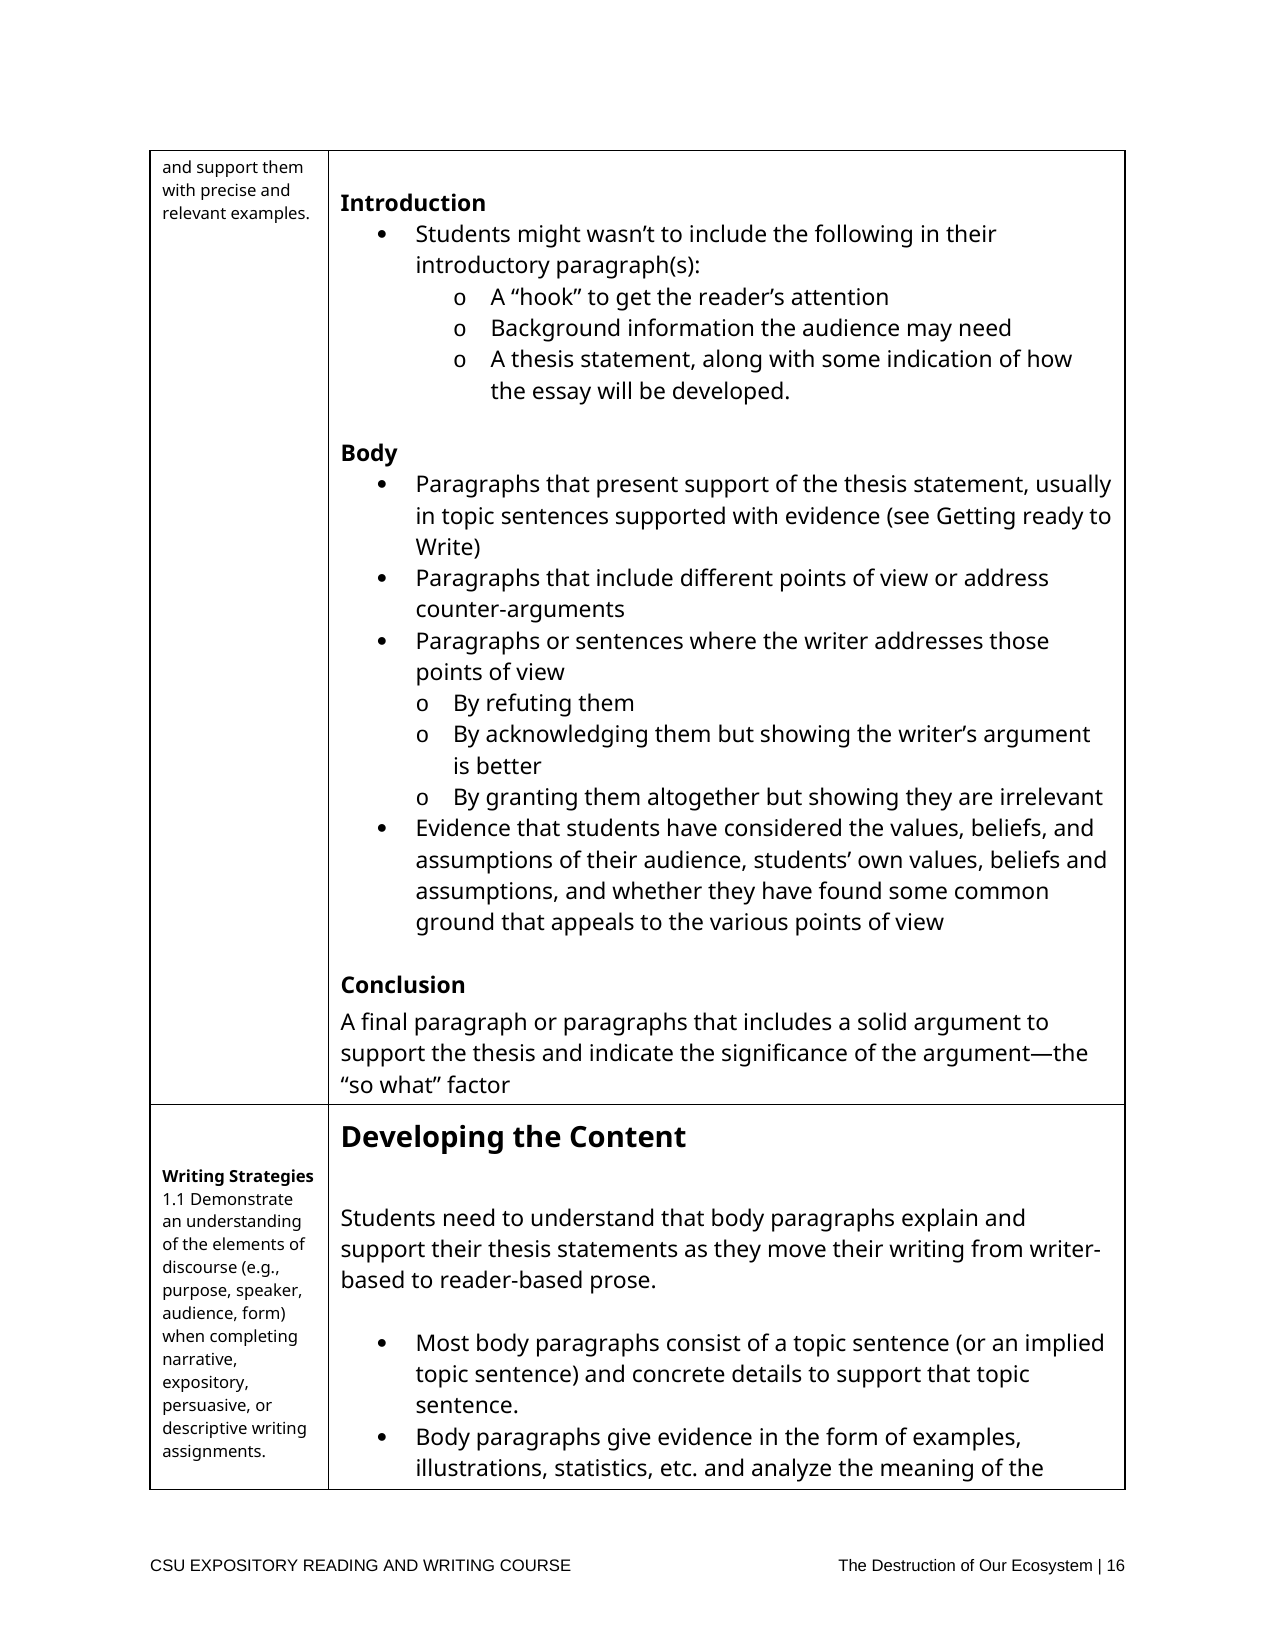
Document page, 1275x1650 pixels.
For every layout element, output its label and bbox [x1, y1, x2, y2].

table_cell [151, 151, 328, 1104]
table_cell [151, 1105, 328, 1489]
table_cell [329, 1105, 1124, 1489]
table_cell [329, 151, 1124, 1104]
